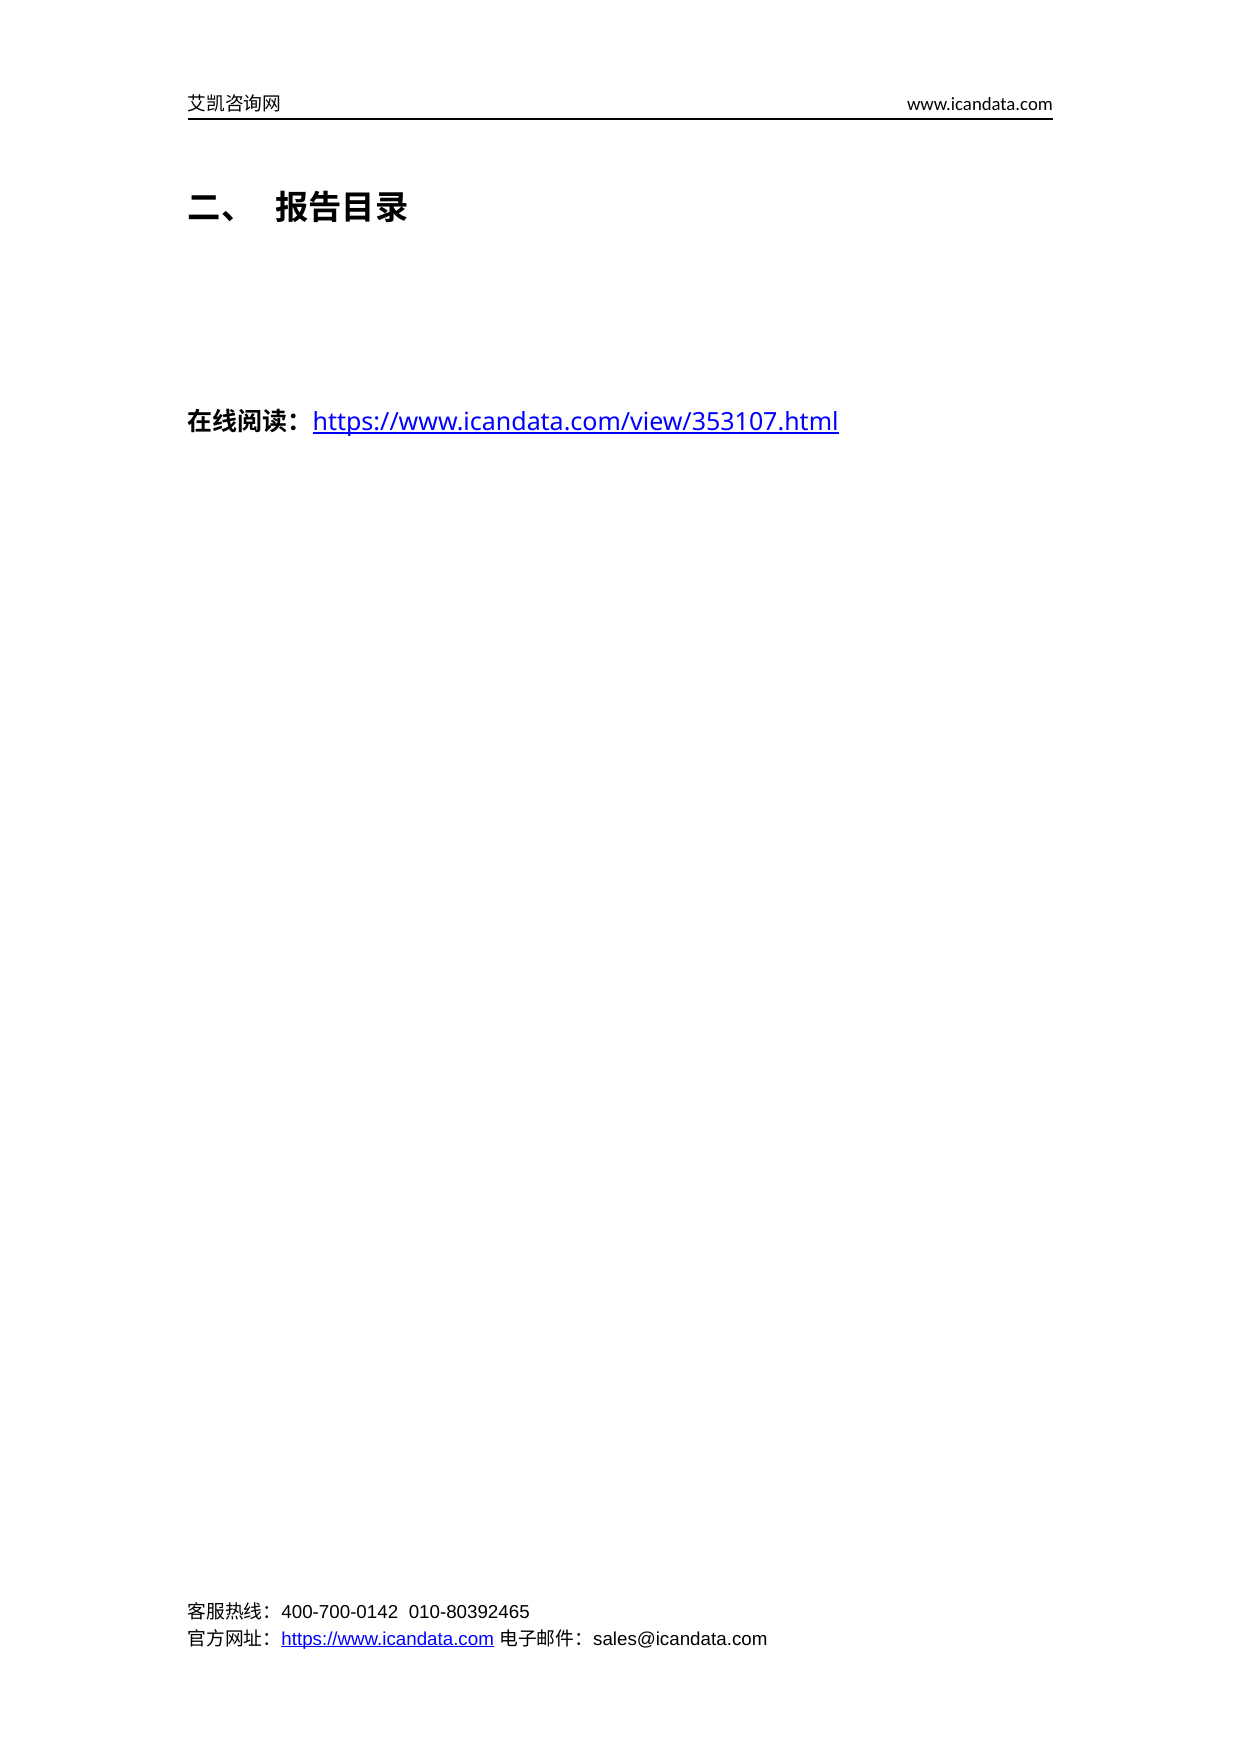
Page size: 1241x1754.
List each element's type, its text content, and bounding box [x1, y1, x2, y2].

subtitle 报告目录 [187, 172, 1053, 237]
text 在线阅读：https://www.icandata.com/view/353107.html [187, 387, 1053, 452]
